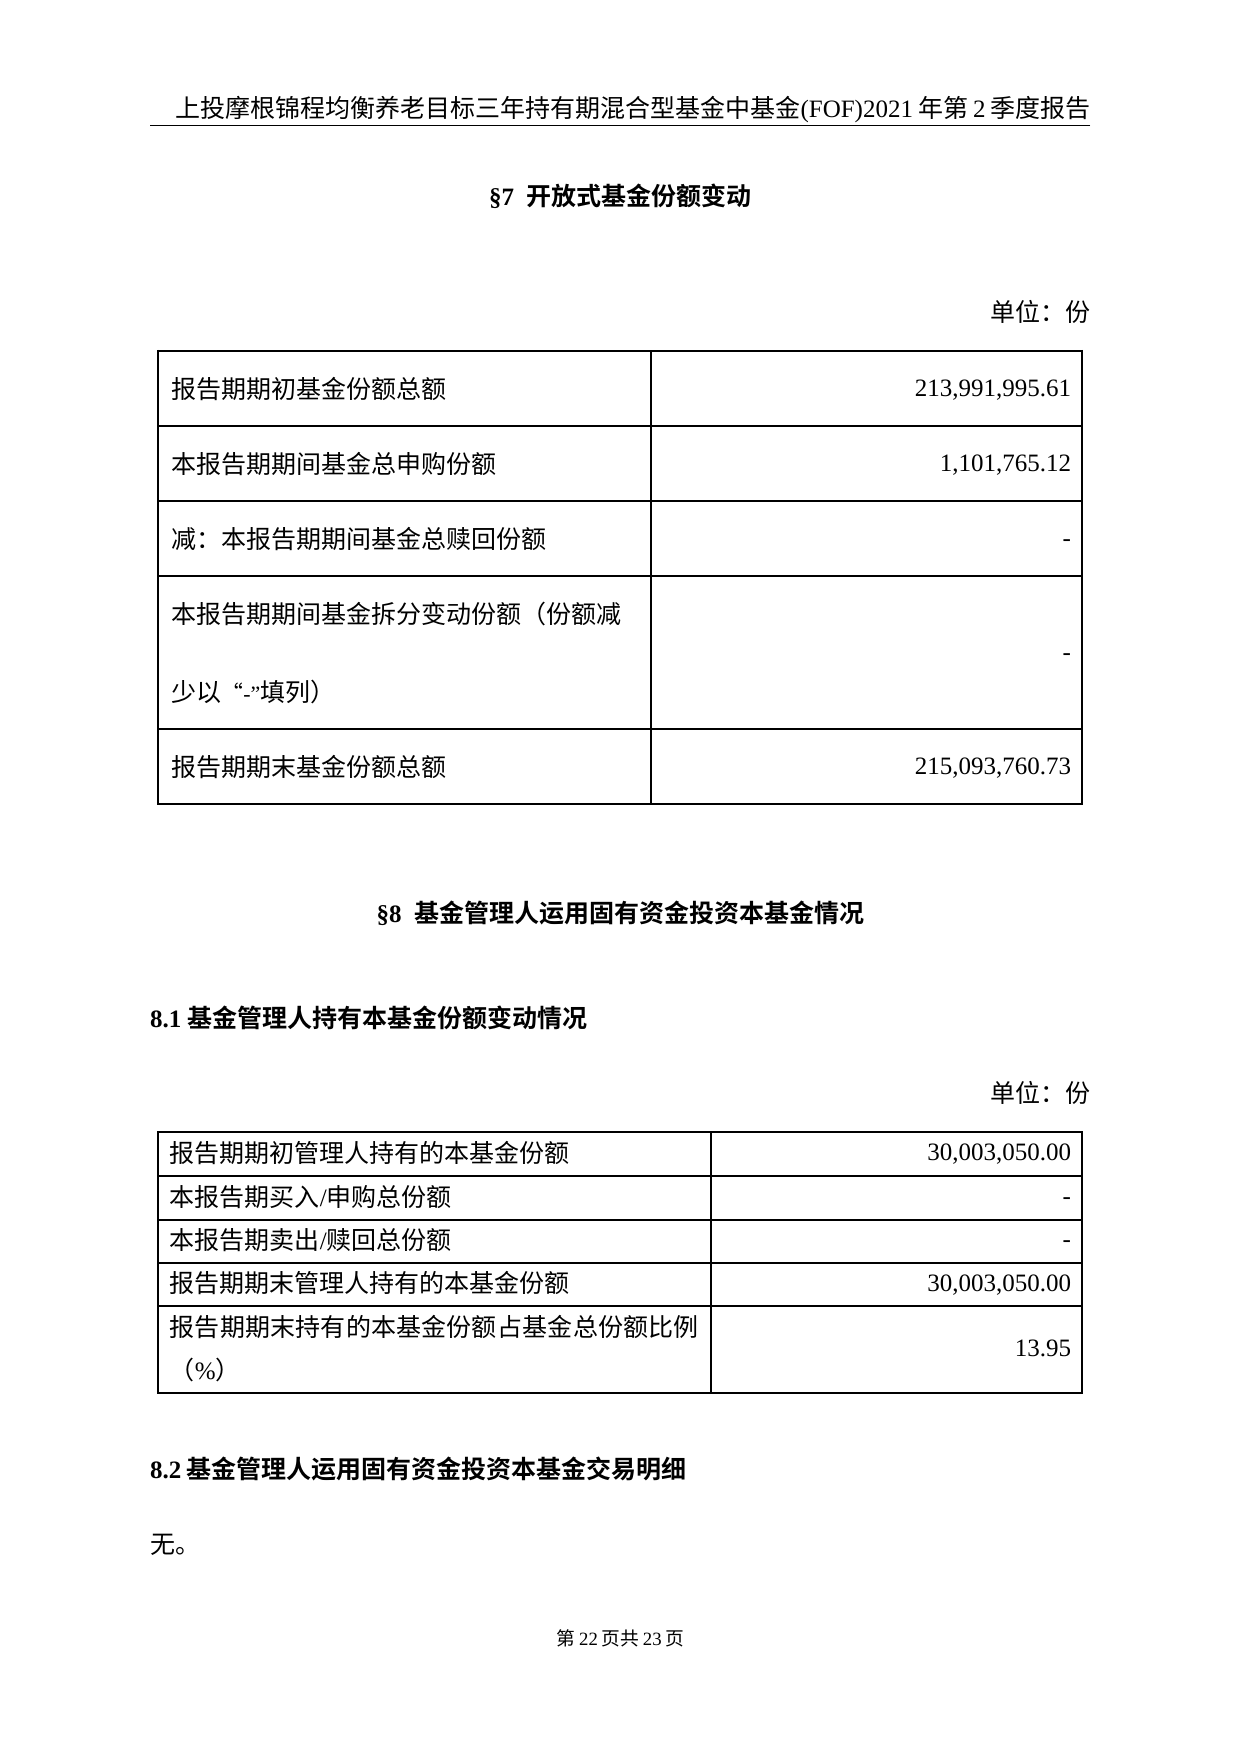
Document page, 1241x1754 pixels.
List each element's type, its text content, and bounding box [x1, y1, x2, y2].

table_header 30,003,050.00 [712, 1133, 1081, 1175]
subtitle §8 基金管理人运用固有资金投资本基金情况 [150, 879, 1090, 944]
table_cell 报告期期末持有的本基金份额占基金总份额比例（%） [159, 1307, 710, 1392]
table_cell 本报告期买入/申购总份额 [159, 1177, 710, 1218]
text 8.1 基金管理人持有本基金份额变动情况 [150, 984, 1090, 1049]
table_cell - [652, 502, 1081, 575]
table_header 报告期期初基金份额总额 [159, 352, 650, 425]
table_header 213,991,995.61 [652, 352, 1081, 425]
table_cell - [712, 1177, 1081, 1218]
table_cell - [712, 1221, 1081, 1262]
table_cell 报告期期末基金份额总额 [159, 730, 650, 803]
table_cell 本报告期期间基金拆分变动份额（份额减少以“-”填列） [159, 577, 650, 728]
text 单位：份 [152, 278, 1090, 343]
table_cell 30,003,050.00 [712, 1264, 1081, 1305]
text 单位：份 [152, 1059, 1090, 1124]
table_cell 1,101,765.12 [652, 427, 1081, 500]
text 8.2基金管理人运用固有资金投资本基金交易明细 [150, 1435, 1090, 1500]
table_cell - [652, 577, 1081, 728]
table_cell 本报告期期间基金总申购份额 [159, 427, 650, 500]
table_cell 报告期期末管理人持有的本基金份额 [159, 1264, 710, 1305]
subtitle §7 开放式基金份额变动 [150, 162, 1090, 227]
text 无。 [150, 1511, 1090, 1576]
table_cell 215,093,760.73 [652, 730, 1081, 803]
table_cell 本报告期卖出/赎回总份额 [159, 1221, 710, 1262]
table_header 报告期期初管理人持有的本基金份额 [159, 1133, 710, 1175]
table_cell 13.95 [712, 1307, 1081, 1392]
table_cell 减：本报告期期间基金总赎回份额 [159, 502, 650, 575]
